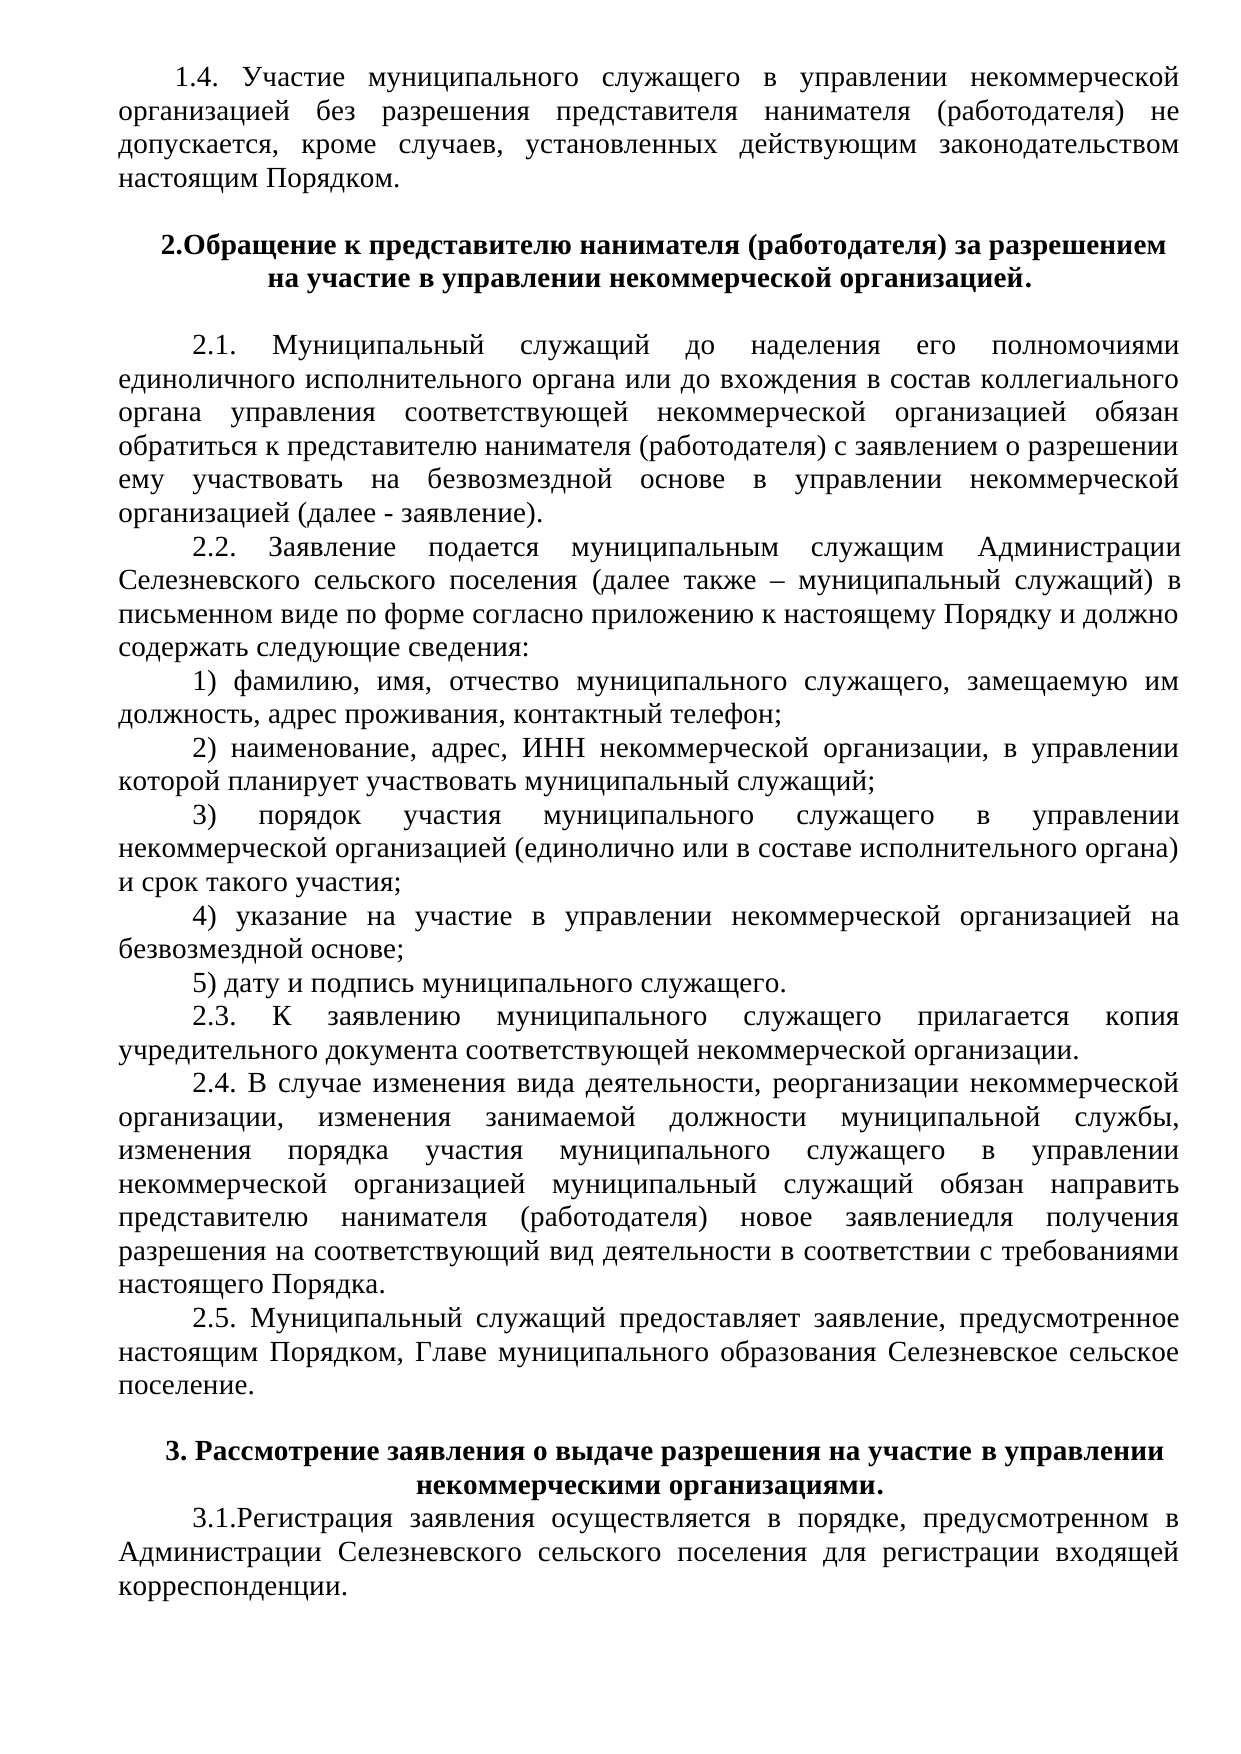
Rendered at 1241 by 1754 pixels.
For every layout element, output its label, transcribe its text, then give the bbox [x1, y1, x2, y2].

text 2) наименование, адрес, ИНН некоммерческой организации, в управлении которой планирует участвовать муниципальный служащий; [118, 730, 1181, 797]
text 2.3. К заявлению муниципального служащего прилагается копия учредительного документа соответствующей некоммерческой организации. [118, 998, 1181, 1065]
text 1.4. Участие муниципального служащего в управлении некоммерческой организацией без разрешения представителя нанимателя (работодателя) не допускается, кроме случаев, установленных действующим законодательством настоящим Порядком. [118, 59, 1181, 193]
text 2.Обращение к представителю нанимателя (работодателя) за разрешением на участие в управлении некоммерческой организацией. [118, 227, 1181, 294]
text 2.5. Муниципальный служащий предоставляет заявление, предусмотренное настоящим Порядком, Главе муниципального образования Селезневское сельское поселение. [118, 1300, 1181, 1401]
text 2.4. В случае изменения вида деятельности, реорганизации некоммерческой организации, изменения занимаемой должности муниципальной службы, изменения порядка участия муниципального служащего в управлении некоммерческой организацией муниципальный служащий обязан направить представителю нанимателя (работодателя) новое заявлениедля получения разрешения на соответствующий вид деятельности в соответствии с требованиями настоящего Порядка. [118, 1065, 1181, 1300]
text 2.2. Заявление подается муниципальным служащим Администрации Селезневского сельского поселения (далее также – муниципальный служащий) в письменном виде по форме согласно приложению к настоящему Порядку и должно содержать следующие сведения: [118, 529, 1181, 663]
text 3.1.Регистрация заявления осуществляется в порядке, предусмотренном в Администрации Селезневского сельского поселения для регистрации входящей корреспонденции. [118, 1501, 1181, 1601]
text 4) указание на участие в управлении некоммерческой организацией на безвозмездной основе; [118, 898, 1181, 965]
text 3. Рассмотрение заявления о выдаче разрешения на участие в управлении некоммерческими организациями. [118, 1433, 1181, 1501]
text 2.1. Муниципальный служащий до наделения его полномочиями единоличного исполнительного органа или до вхождения в состав коллегиального органа управления соответствующей некоммерческой организацией обязан обратиться к представителю нанимателя (работодателя) с заявлением о разрешении ему участвовать на безвозмездной основе в управлении некоммерческой организацией (далее - заявление). [118, 327, 1181, 529]
text 5) дату и подпись муниципального служащего. [118, 965, 1181, 998]
text 1) фамилию, имя, отчество муниципального служащего, замещаемую им должность, адрес проживания, контактный телефон; [118, 663, 1181, 730]
text 3) порядок участия муниципального служащего в управлении некоммерческой организацией (единолично или в составе исполнительного органа) и срок такого участия; [118, 797, 1181, 898]
